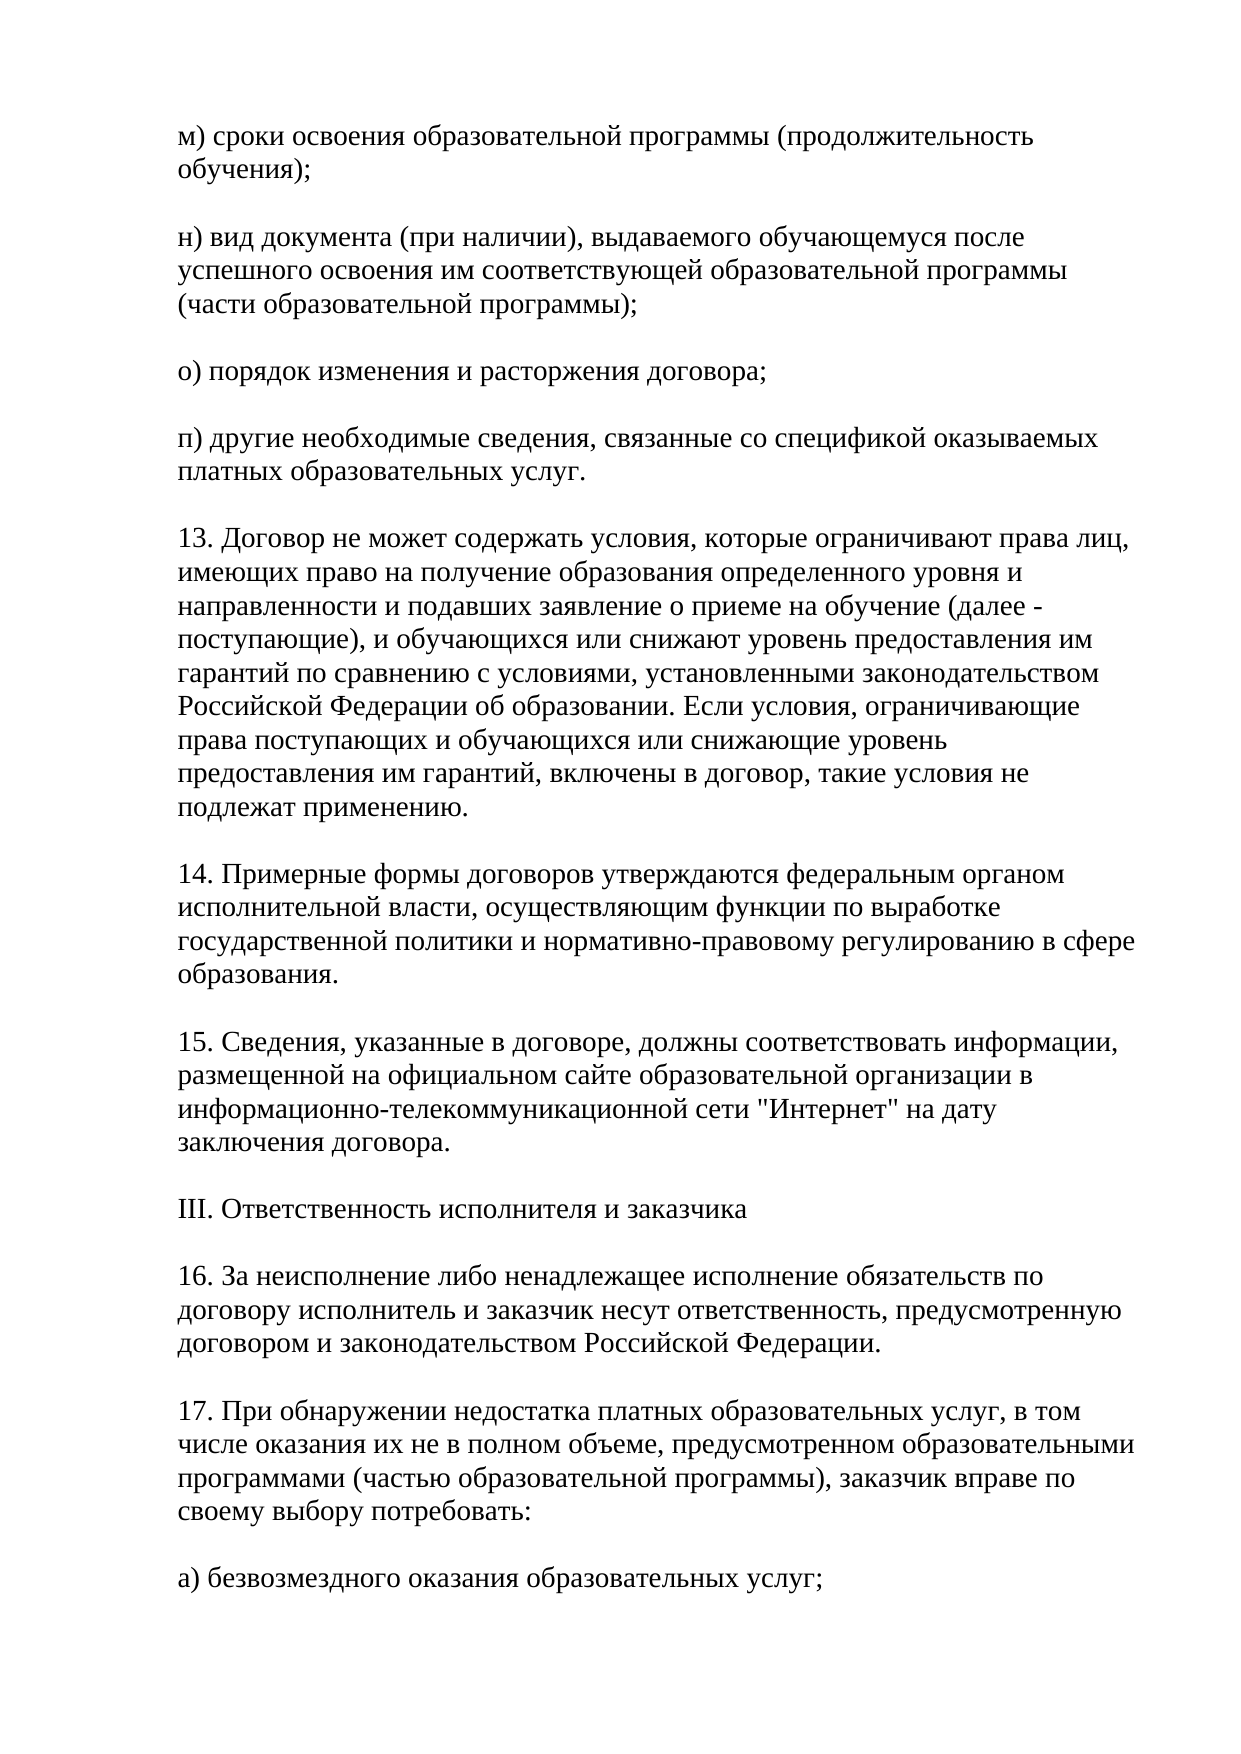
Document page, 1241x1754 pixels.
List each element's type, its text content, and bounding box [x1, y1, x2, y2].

text 17. При обнаружении недостатка платных образовательных услуг, в том числе оказания их не в полном объеме, предусмотренном образовательными программами (частью образовательной программы), заказчик вправе по своему выбору потребовать: [177, 1393, 1152, 1527]
text 15. Сведения, указанные в договоре, должны соответствовать информации, размещенной на официальном сайте образовательной организации в информационно-телекоммуникационной сети "Интернет" на дату заключения договора. [177, 1024, 1152, 1158]
text III. Ответственность исполнителя и заказчика [177, 1191, 1152, 1225]
text п) другие необходимые сведения, связанные со спецификой оказываемых платных образовательных услуг. [177, 420, 1152, 487]
text м) сроки освоения образовательной программы (продолжительность обучения); [177, 118, 1152, 185]
text а) безвозмездного оказания образовательных услуг; [177, 1560, 1152, 1594]
text 13. Договор не может содержать условия, которые ограничивают права лиц, имеющих право на получение образования определенного уровня и направленности и подавших заявление о приеме на обучение (далее - поступающие), и обучающихся или снижают уровень предоставления им гарантий по сравнению с условиями, установленными законодательством Российской Федерации об образовании. Если условия, ограничивающие права поступающих и обучающихся или снижающие уровень предоставления им гарантий, включены в договор, такие условия не подлежат применению. [177, 521, 1152, 822]
text н) вид документа (при наличии), выдаваемого обучающемуся после успешного освоения им соответствующей образовательной программы (части образовательной программы); [177, 219, 1152, 319]
text 16. За неисполнение либо ненадлежащее исполнение обязательств по договору исполнитель и заказчик несут ответственность, предусмотренную договором и законодательством Российской Федерации. [177, 1258, 1152, 1359]
text 14. Примерные формы договоров утверждаются федеральным органом исполнительной власти, осуществляющим функции по выработке государственной политики и нормативно-правовому регулированию в сфере образования. [177, 856, 1152, 990]
text о) порядок изменения и расторжения договора; [177, 353, 1152, 386]
